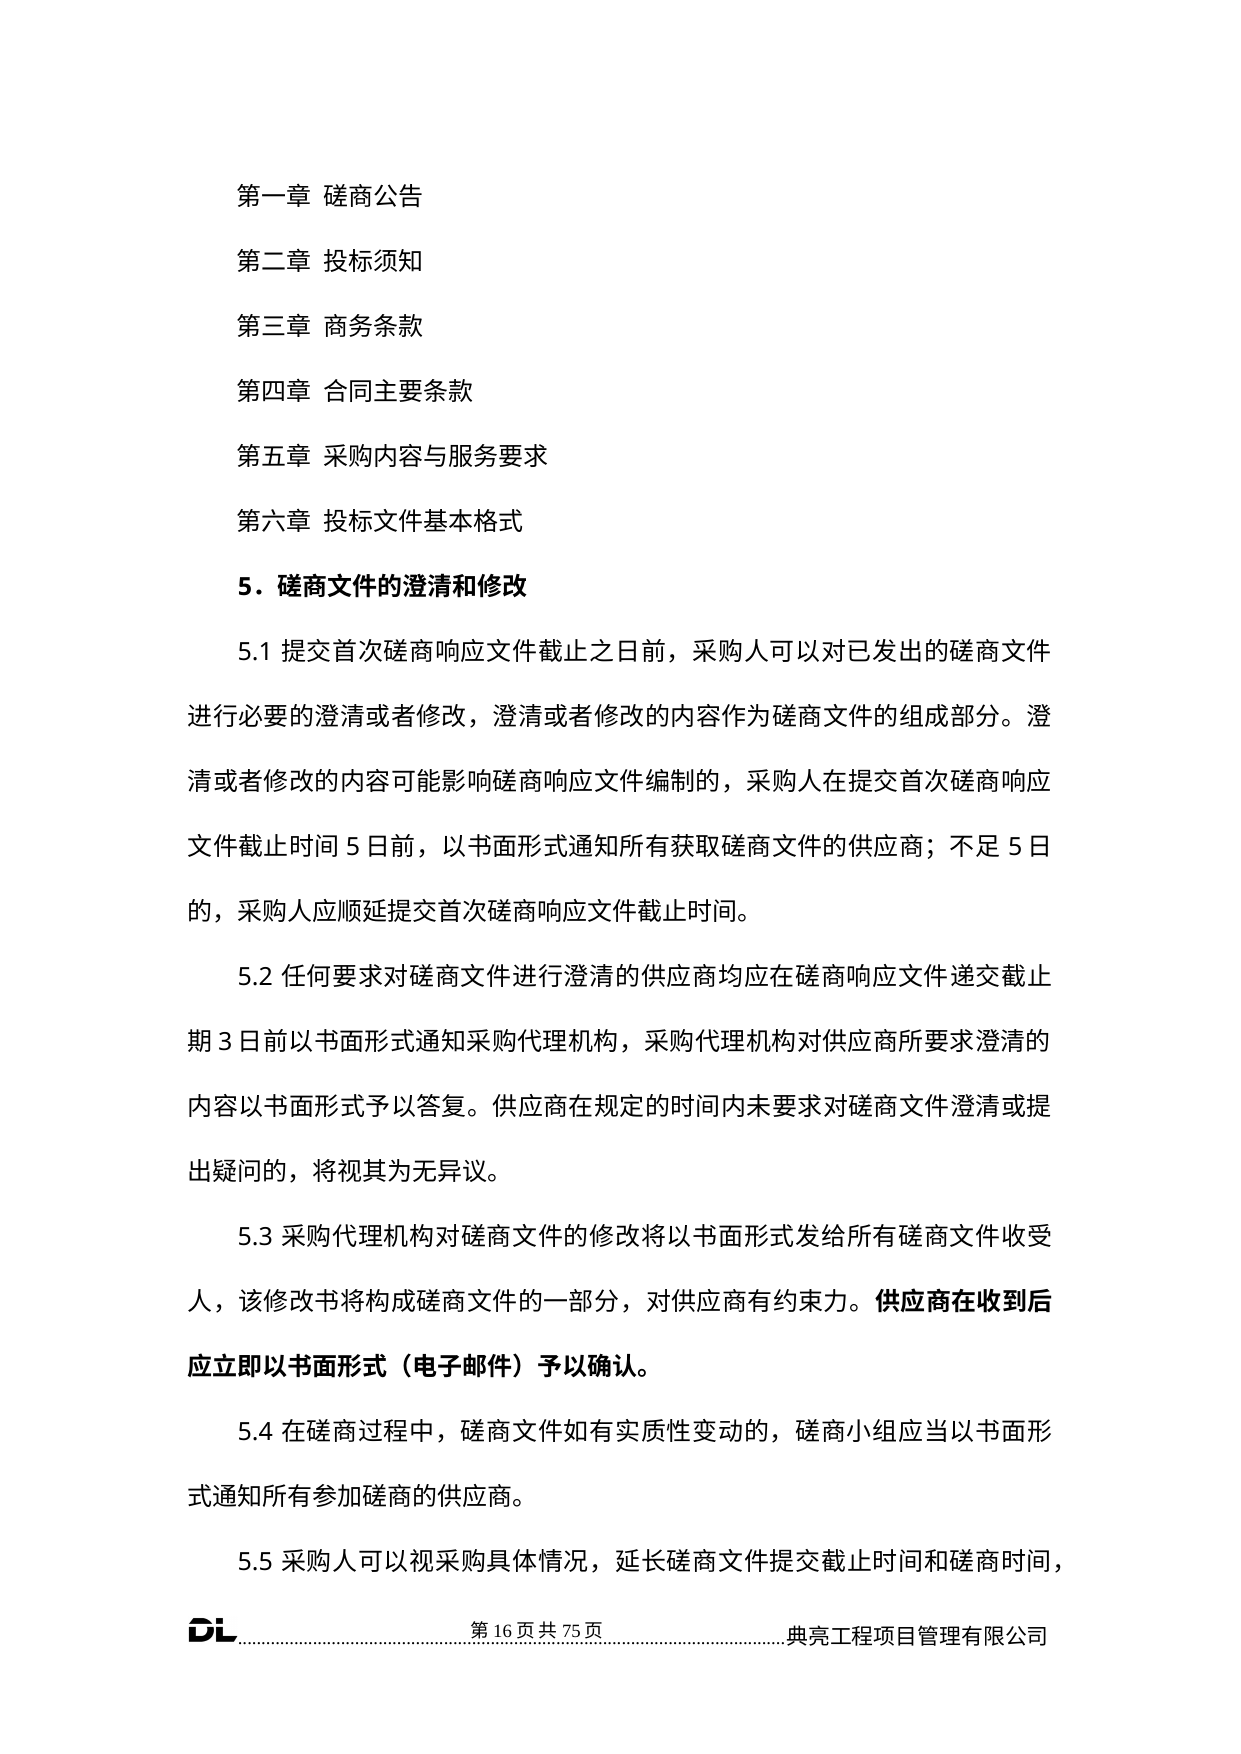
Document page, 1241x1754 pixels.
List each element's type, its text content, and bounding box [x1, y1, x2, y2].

list 商务条款 [187, 292, 1053, 357]
text 5.4 在磋商过程中，磋商文件如有实质性变动的，磋商小组应当以书面形式通知所有参加磋商的供应商。 [187, 1397, 1053, 1527]
text 5.3 采购代理机构对磋商文件的修改将以书面形式发给所有磋商文件收受人，该修改书将构成磋商文件的一部分，对供应商有约束力。供应商在收到后应立即以书面形式（电子邮件）予以确认。 [187, 1202, 1053, 1397]
text 5．磋商文件的澄清和修改 [187, 552, 1053, 617]
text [187, 1527, 1053, 1592]
list 投标文件基本格式 [187, 487, 1053, 552]
list 投标须知 [187, 227, 1053, 292]
list 合同主要条款 [187, 357, 1053, 422]
list 磋商公告 [187, 162, 1053, 227]
picture [187, 1616, 238, 1645]
text 5.1 提交首次磋商响应文件截止之日前，采购人可以对已发出的磋商文件进行必要的澄清或者修改，澄清或者修改的内容作为磋商文件的组成部分。澄清或者修改的内容可能影响磋商响应文件编制的，采购人在提交首次磋商响应文件截止时间5日前，以书面形式通知所有获取磋商文件的供应商；不足5日的，采购人应顺延提交首次磋商响应文件截止时间。 [187, 617, 1053, 942]
text 5.2 任何要求对磋商文件进行澄清的供应商均应在磋商响应文件递交截止期3日前以书面形式通知采购代理机构，采购代理机构对供应商所要求澄清的内容以书面形式予以答复。供应商在规定的时间内未要求对磋商文件澄清或提出疑问的，将视其为无异议。 [187, 942, 1053, 1202]
list 采购内容与服务要求 [187, 422, 1053, 487]
